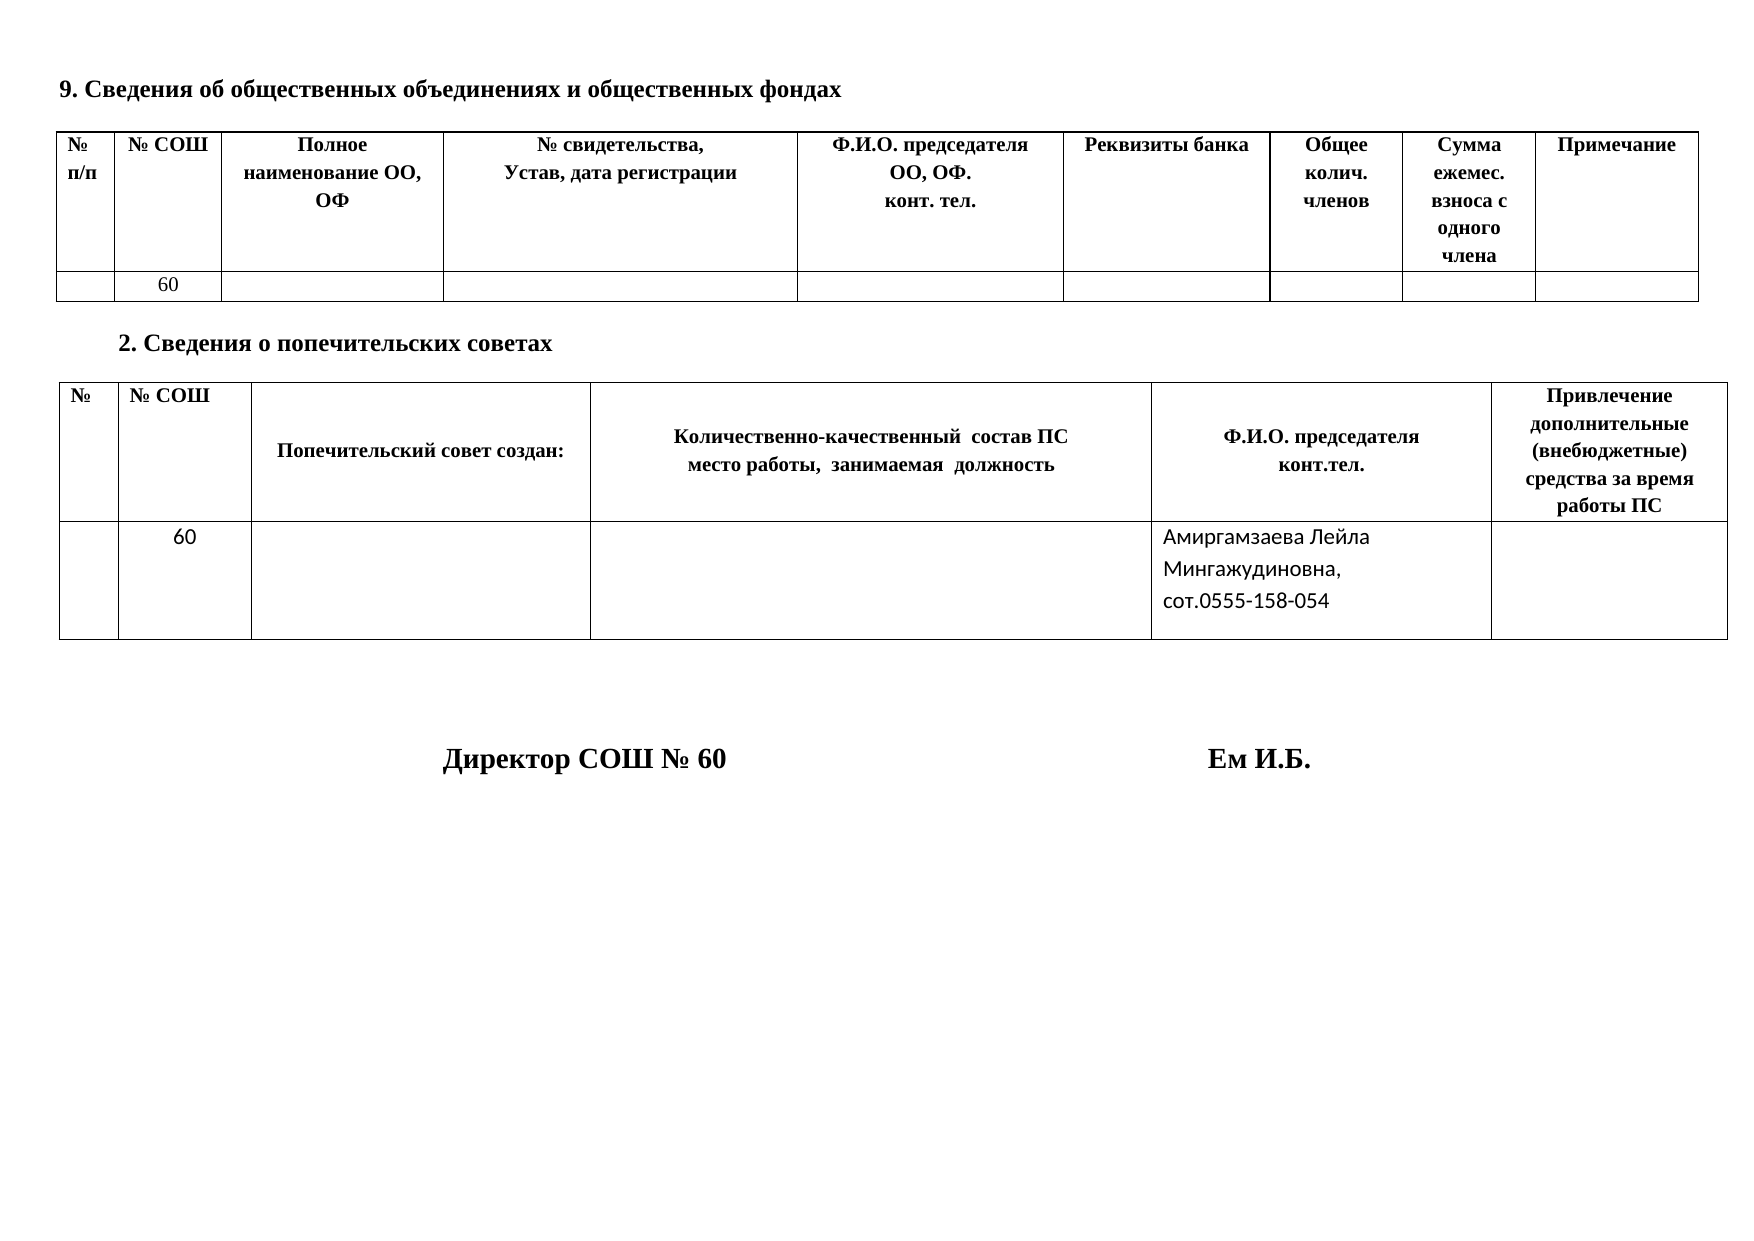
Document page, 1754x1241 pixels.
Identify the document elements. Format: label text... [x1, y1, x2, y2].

table_header № [60, 383, 118, 521]
table_header Реквизиты банка [1064, 133, 1269, 271]
table_header № СОШ [119, 383, 251, 521]
table_cell [591, 522, 1151, 639]
text 9. Сведения об общественных объединениях и общественных фондах [59, 74, 1636, 103]
text 2. Сведения о попечительских советах [118, 328, 1636, 357]
table_cell [252, 522, 590, 639]
table_cell [1403, 272, 1535, 301]
table_header Попечительский совет создан: [252, 383, 590, 521]
table_cell [60, 522, 118, 639]
table_header Примечание [1536, 133, 1698, 271]
table_header Сумма ежемес. взноса с одного члена [1403, 133, 1535, 271]
table_header Полное наименование ОО, ОФ [222, 133, 443, 271]
table_cell 60 [119, 522, 251, 639]
table_header Ф.И.О. председателя ОО, ОФ. конт. тел. [798, 133, 1063, 271]
table_cell [222, 272, 443, 301]
table_cell [798, 272, 1063, 301]
table_cell 60 [115, 272, 221, 301]
table_cell [1492, 522, 1727, 639]
table_cell [1271, 272, 1402, 301]
table_header Количественно-качественный состав ПС место работы, занимаемая должность [591, 383, 1151, 521]
table_cell [57, 272, 114, 301]
table_header Привлечение дополнительные (внебюджетные) средства за время работы ПС [1492, 383, 1727, 521]
table_header Ф.И.О. председателя конт.тел. [1152, 383, 1491, 521]
table_header № СОШ [115, 133, 221, 271]
table_header Общее колич. членов [1271, 133, 1402, 271]
table_header № п/п [57, 133, 114, 271]
table_header № свидетельства, Устав, дата регистрации [444, 133, 797, 271]
table_cell [1536, 272, 1698, 301]
text Директор СОШ № 60 Ем И.Б. [118, 741, 1636, 775]
table_cell [444, 272, 797, 301]
table_cell [1064, 272, 1269, 301]
table_cell Амиргамзаева Лейла Мингажудиновна, сот.0555-158-054 [1152, 522, 1491, 639]
